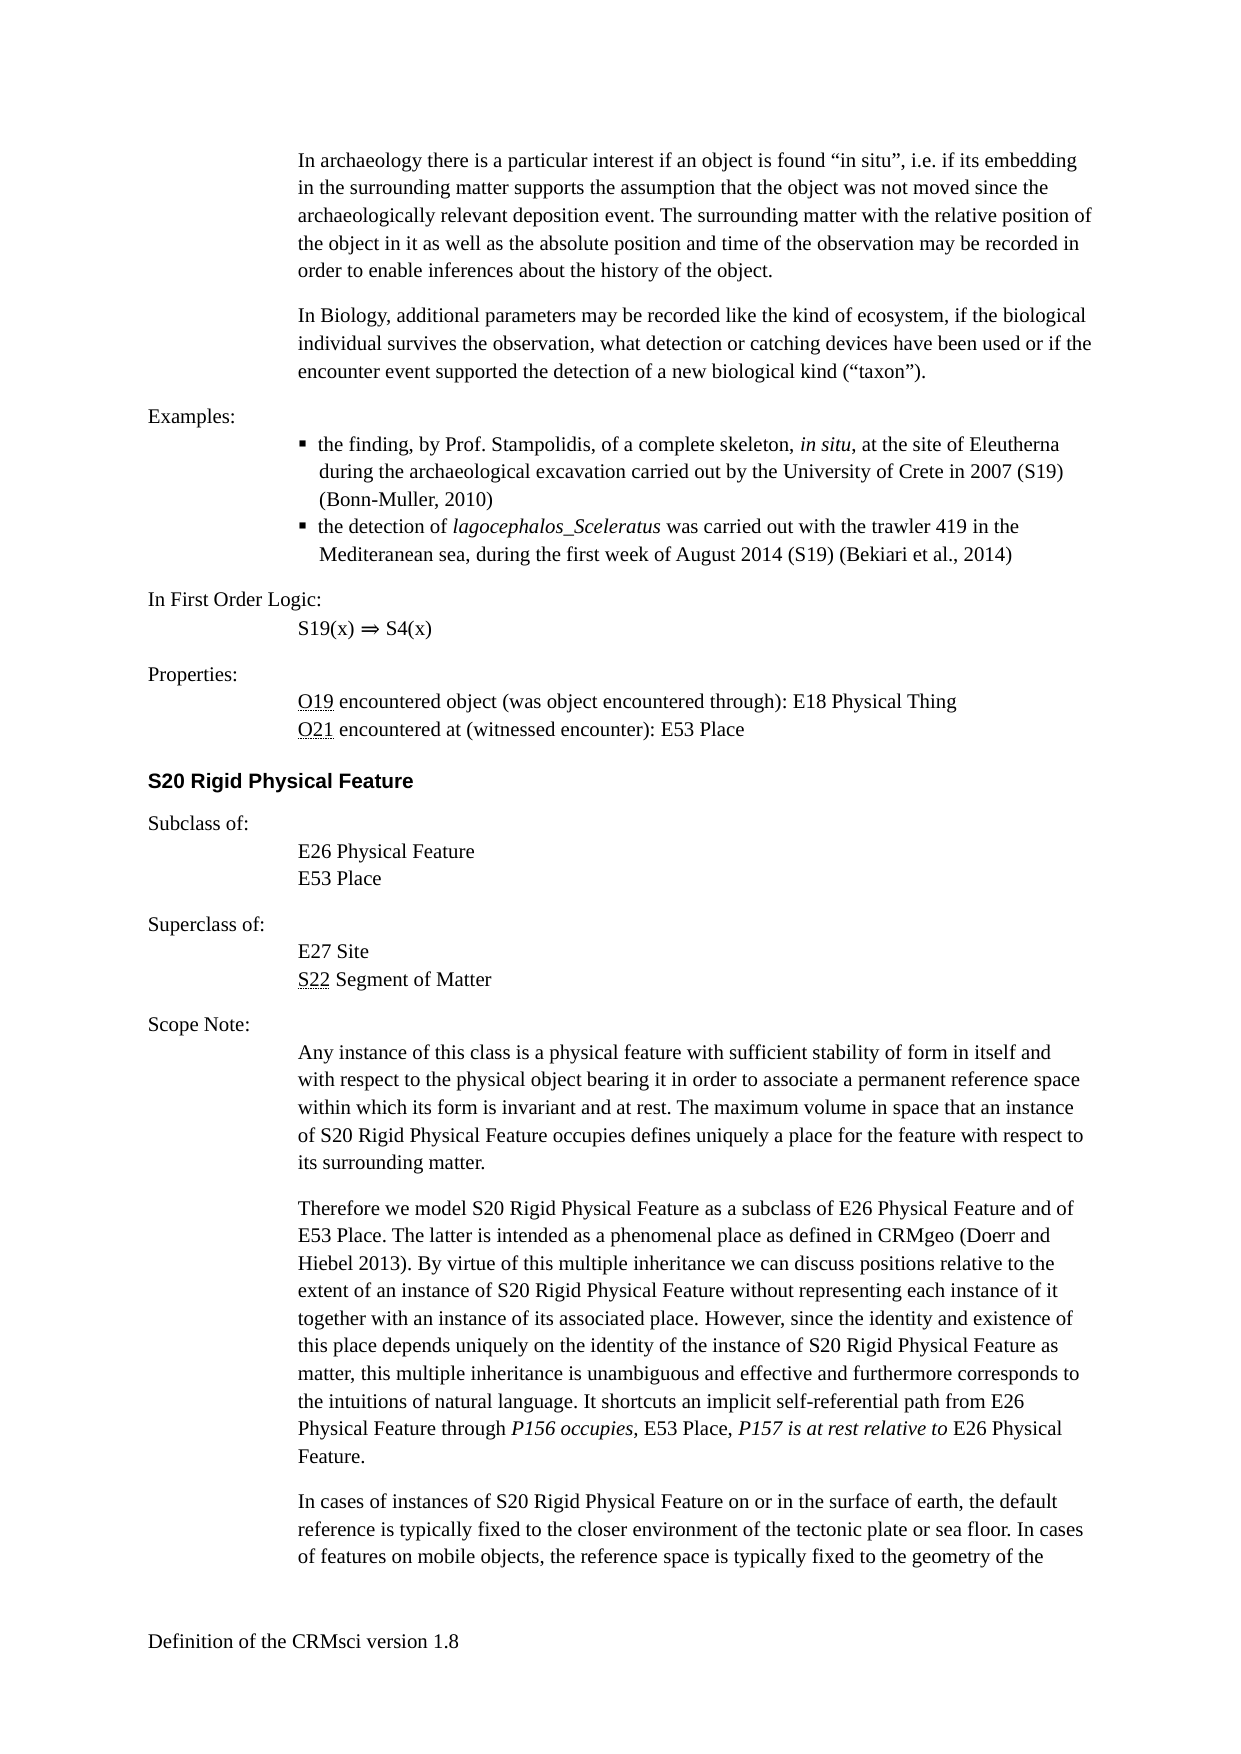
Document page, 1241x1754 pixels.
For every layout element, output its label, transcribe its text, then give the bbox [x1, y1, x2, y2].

text S20 Rigid Physical Feature [148, 769, 1092, 793]
text S19(x) ⇒ S4(x) [298, 615, 1092, 640]
list the detection of lagocephalos_Sceleratus was carried out with the trawler 419 in the Mediteranean sea, during the first week of August 2014 (S19) (Bekiari et al., 2014) [298, 514, 1092, 566]
text Superclass of: [148, 912, 1092, 936]
text In First Order Logic: [148, 587, 1092, 611]
text Properties: [148, 662, 1092, 686]
text O21 encountered at (witnessed encounter): E53 Place [298, 717, 1092, 741]
text O19 encountered object (was object encountered through): E18 Physical Thing [298, 689, 1092, 713]
text In Biology, additional parameters may be recorded like the kind of ecosystem, if the biological individual survives the observation, what detection or catching devices have been used or if the encounter event supported the detection of a new biological kind (“taxon”). [298, 303, 1092, 383]
text Examples: [148, 404, 1092, 428]
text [298, 1489, 1092, 1568]
text S22 Segment of Matter [298, 967, 1092, 991]
text In archaeology there is a particular interest if an object is found “in situ”, i.e. if its embedding in the surrounding matter supports the assumption that the object was not moved since the archaeologically relevant deposition event. The surrounding matter with the relative position of the object in it as well as the absolute position and time of the observation may be recorded in order to enable inferences about the history of the object. [298, 148, 1092, 282]
text Scope Note: [148, 1012, 1092, 1036]
text Subclass of: [148, 811, 1092, 835]
list the finding, by Prof. Stampolidis, of a complete skeleton, in situ, at the site of Eleutherna during the archaeological excavation carried out by the University of Crete in 2007 (S19) (Bonn-Muller, 2010) [298, 432, 1092, 511]
text Any instance of this class is a physical feature with sufficient stability of form in itself and with respect to the physical object bearing it in order to associate a permanent reference space within which its form is invariant and at rest. The maximum volume in space that an instance of S20 Rigid Physical Feature occupies defines uniquely a place for the feature with respect to its surrounding matter. [298, 1040, 1092, 1174]
text E26 Physical Feature [298, 839, 1092, 863]
text E27 Site [298, 939, 1092, 963]
text E53 Place [298, 866, 1092, 890]
text Therefore we model S20 Rigid Physical Feature as a subclass of E26 Physical Feature and of E53 Place. The latter is intended as a phenomenal place as defined in CRMgeo (Doerr and Hiebel 2013). By virtue of this multiple inheritance we can discuss positions relative to the extent of an instance of S20 Rigid Physical Feature without representing each instance of it together with an instance of its associated place. However, since the identity and existence of this place depends uniquely on the identity of the instance of S20 Rigid Physical Feature as matter, this multiple inheritance is unambiguous and effective and furthermore corresponds to the intuitions of natural language. It shortcuts an implicit self-referential path from E26 Physical Feature through P156 occupies, E53 Place, P157 is at rest relative to E26 Physical Feature. [298, 1195, 1092, 1468]
